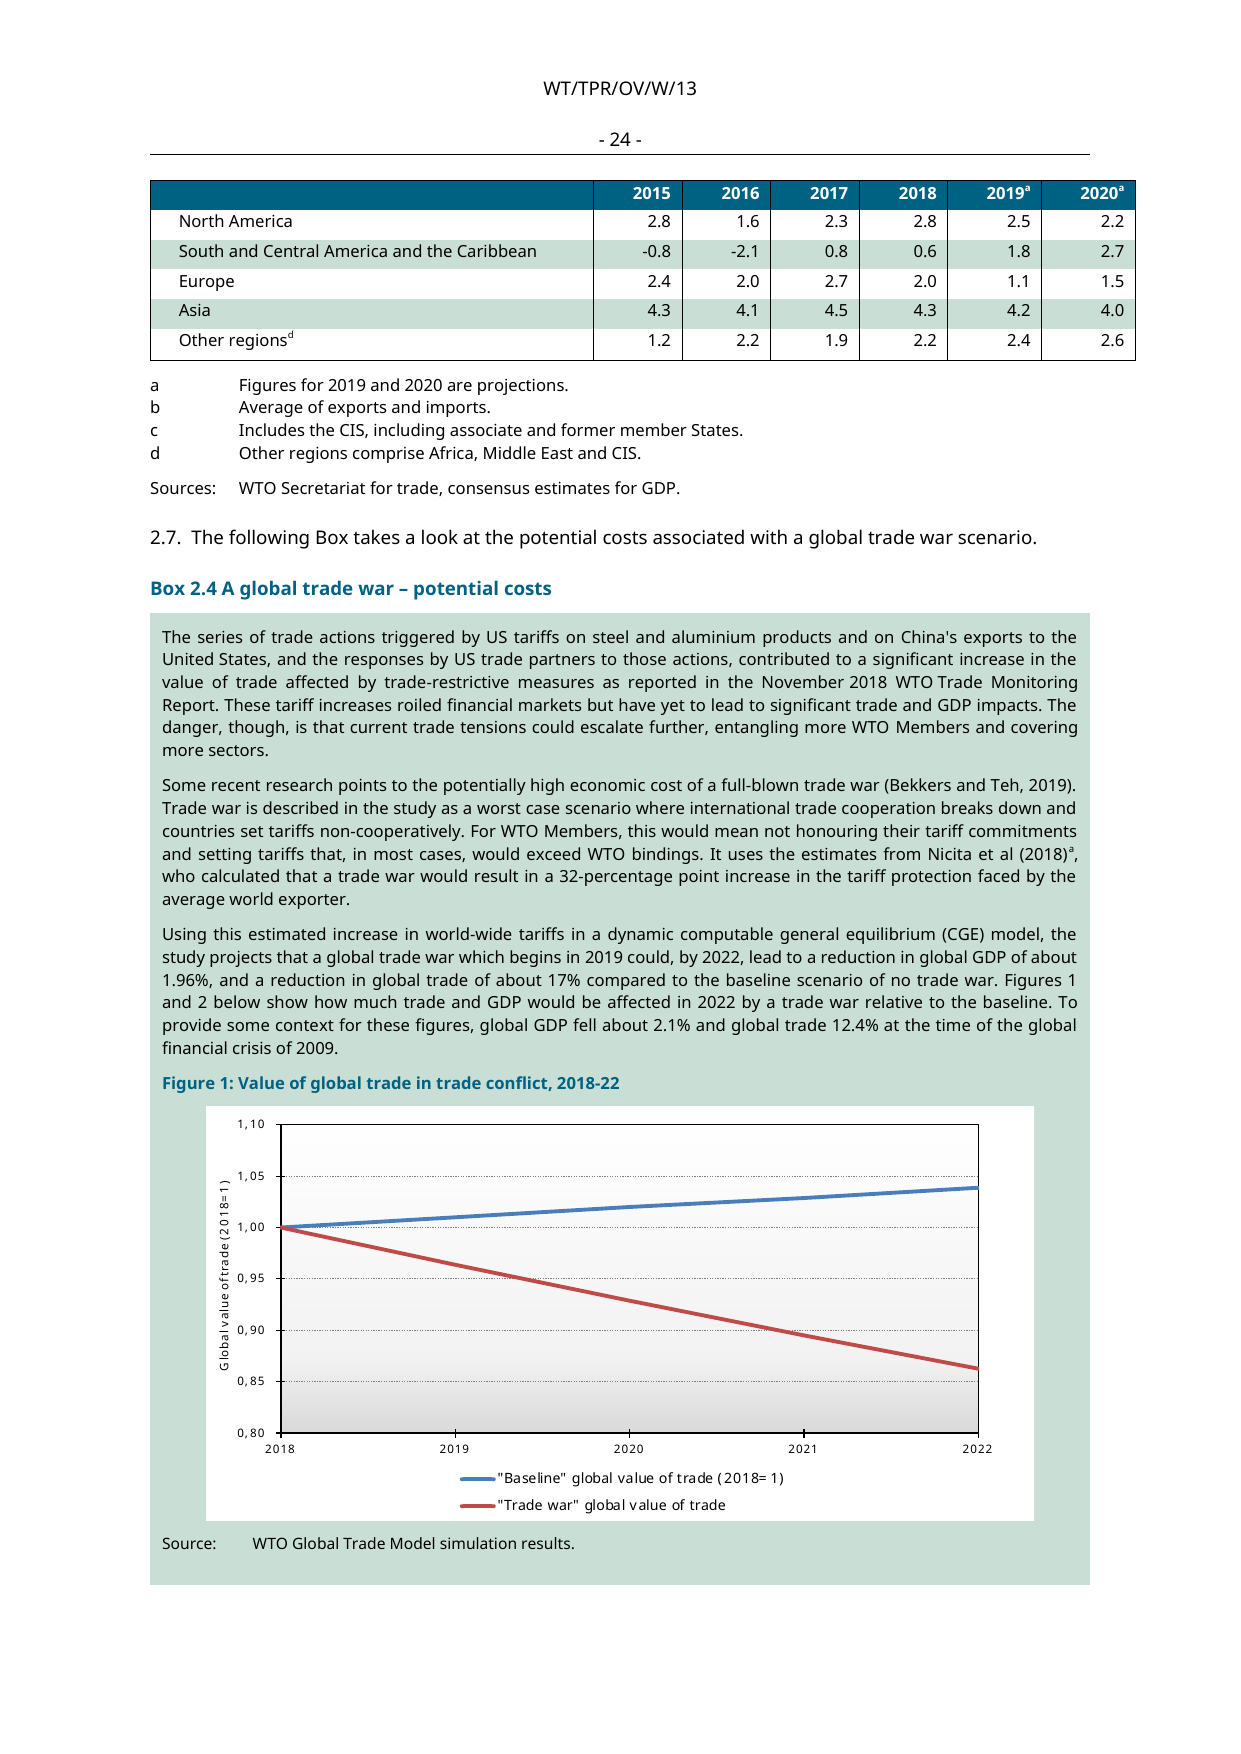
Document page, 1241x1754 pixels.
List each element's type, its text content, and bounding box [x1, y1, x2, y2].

table_header 2020a [1042, 181, 1135, 210]
table_header [151, 181, 593, 210]
table_cell 4.0 [1042, 299, 1135, 329]
table_cell 0.8 [771, 240, 859, 269]
text b Average of exports and imports. [150, 396, 1090, 419]
table_cell 4.1 [683, 299, 770, 329]
table_cell 2.2 [860, 329, 947, 360]
table_cell 4.2 [948, 299, 1041, 329]
table_cell 2.4 [948, 329, 1041, 360]
table_cell 1.2 [594, 329, 682, 360]
table_cell 2.6 [1042, 329, 1135, 360]
table_cell 2.7 [771, 269, 859, 299]
text The following Box takes a look at the potential costs associated with a global trade war scenario. [150, 524, 1090, 550]
table_header 2015 [594, 181, 682, 210]
table_cell Europe [151, 269, 593, 299]
text a Figures for 2019 and 2020 are projections. [150, 373, 1090, 396]
table_cell 2.2 [1042, 210, 1135, 239]
table_cell 4.3 [594, 299, 682, 329]
table_cell 2.7 [1042, 240, 1135, 269]
table_cell Asia [151, 299, 593, 329]
table_cell 2.2 [683, 329, 770, 360]
table_cell Other regionsd [151, 329, 593, 360]
table_cell 2.0 [860, 269, 947, 299]
text d Other regions comprise Africa, Middle East and CIS. [150, 442, 1090, 464]
table_header 2018 [860, 181, 947, 210]
table_cell North America [151, 210, 593, 239]
table_cell 1.5 [1042, 269, 1135, 299]
table_cell 4.3 [860, 299, 947, 329]
table_cell 1.6 [683, 210, 770, 239]
table_cell 2.0 [683, 269, 770, 299]
table_cell 2.8 [860, 210, 947, 239]
table_cell South and Central America and the Caribbean [151, 240, 593, 269]
table_cell 2.5 [948, 210, 1041, 239]
table_cell 4.5 [771, 299, 859, 329]
table_header 2019a [948, 181, 1041, 210]
text c Includes the CIS, including associate and former member States. [150, 419, 1090, 442]
table_cell 1.1 [948, 269, 1041, 299]
table_cell 2.8 [594, 210, 682, 239]
table_header 2017 [771, 181, 859, 210]
table_header 2016 [683, 181, 770, 210]
table_cell 1.8 [948, 240, 1041, 269]
table_cell -2.1 [683, 240, 770, 269]
table_cell 2.4 [594, 269, 682, 299]
table_cell -0.8 [594, 240, 682, 269]
table_cell 2.3 [771, 210, 859, 239]
table_cell 1.9 [771, 329, 859, 360]
text Sources: WTO Secretariat for trade, consensus estimates for GDP. [150, 477, 1090, 499]
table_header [150, 613, 1090, 1585]
table_cell 0.6 [860, 240, 947, 269]
